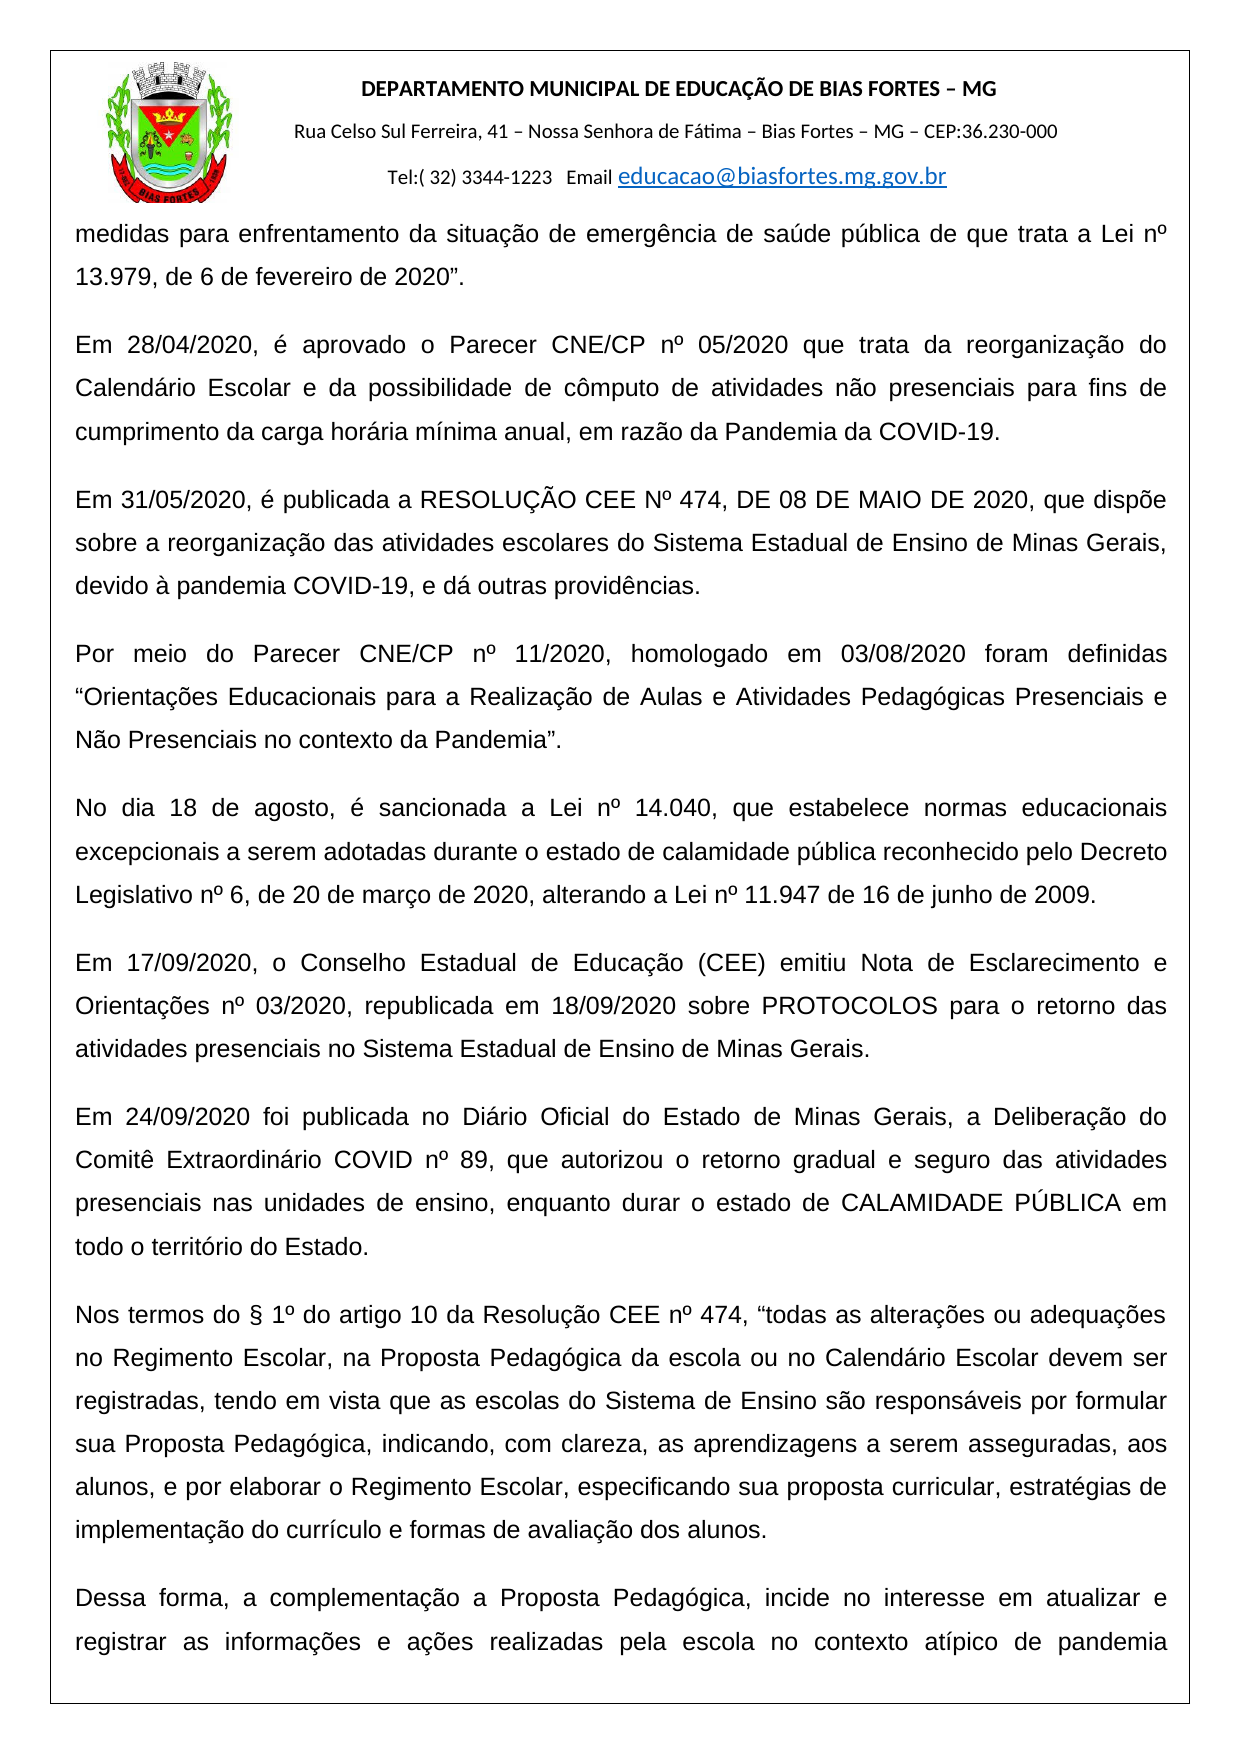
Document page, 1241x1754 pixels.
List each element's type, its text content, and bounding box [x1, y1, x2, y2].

picture [96, 62, 241, 203]
text Em 24/09/2020 foi publicada no Diário Oficial do Estado de Minas Gerais, a Deliberação do Comitê Extraordinário COVID nº 89, que autorizou o retorno gradual e seguro das atividades presenciais nas unidades de ensino, enquanto durar o estado de CALAMIDADE PÚBLICA em todo o território do Estado. [75, 1102, 1169, 1260]
text Em 31/05/2020, é publicada a RESOLUÇÃO CEE Nº 474, DE 08 DE MAIO DE 2020, que dispõe sobre a reorganização das atividades escolares do Sistema Estadual de Ensino de Minas Gerais, devido à pandemia COVID-19, e dá outras providências. [75, 485, 1169, 600]
text Em 17/09/2020, o Conselho Estadual de Educação (CEE) emitiu Nota de Esclarecimento e Orientações nº 03/2020, republicada em 18/09/2020 sobre PROTOCOLOS para o retorno das atividades presenciais no Sistema Estadual de Ensino de Minas Gerais. [75, 948, 1169, 1063]
text Por meio do Parecer CNE/CP nº 11/2020, homologado em 03/08/2020 foram definidas “Orientações Educacionais para a Realização de Aulas e Atividades Pedagógicas Presenciais e Não Presenciais no contexto da Pandemia”. [75, 639, 1169, 754]
text Em 28/04/2020, é aprovado o Parecer CNE/CP nº 05/2020 que trata da reorganização do Calendário Escolar e da possibilidade de cômputo de atividades não presenciais para fins de cumprimento da carga horária mínima anual, em razão da Pandemia da COVID-19. [75, 330, 1169, 445]
text No dia 18 de agosto, é sancionada a Lei nº 14.040, que estabelece normas educacionais excepcionais a serem adotadas durante o estado de calamidade pública reconhecido pelo Decreto Legislativo nº 6, de 20 de março de 2020, alterando a Lei nº 11.947 de 16 de junho de 2009. [75, 793, 1169, 908]
text Nos termos do § 1º do artigo 10 da Resolução CEE nº 474, “todas as alterações ou adequações no Regimento Escolar, na Proposta Pedagógica da escola ou no Calendário Escolar devem ser registradas, tendo em vista que as escolas do Sistema de Ensino são responsáveis por formular sua Proposta Pedagógica, indicando, com clareza, as aprendizagens a serem asseguradas, aos alunos, e por elaborar o Regimento Escolar, especificando sua proposta curricular, estratégias de implementação do currículo e formas de avaliação dos alunos. [75, 1300, 1169, 1544]
